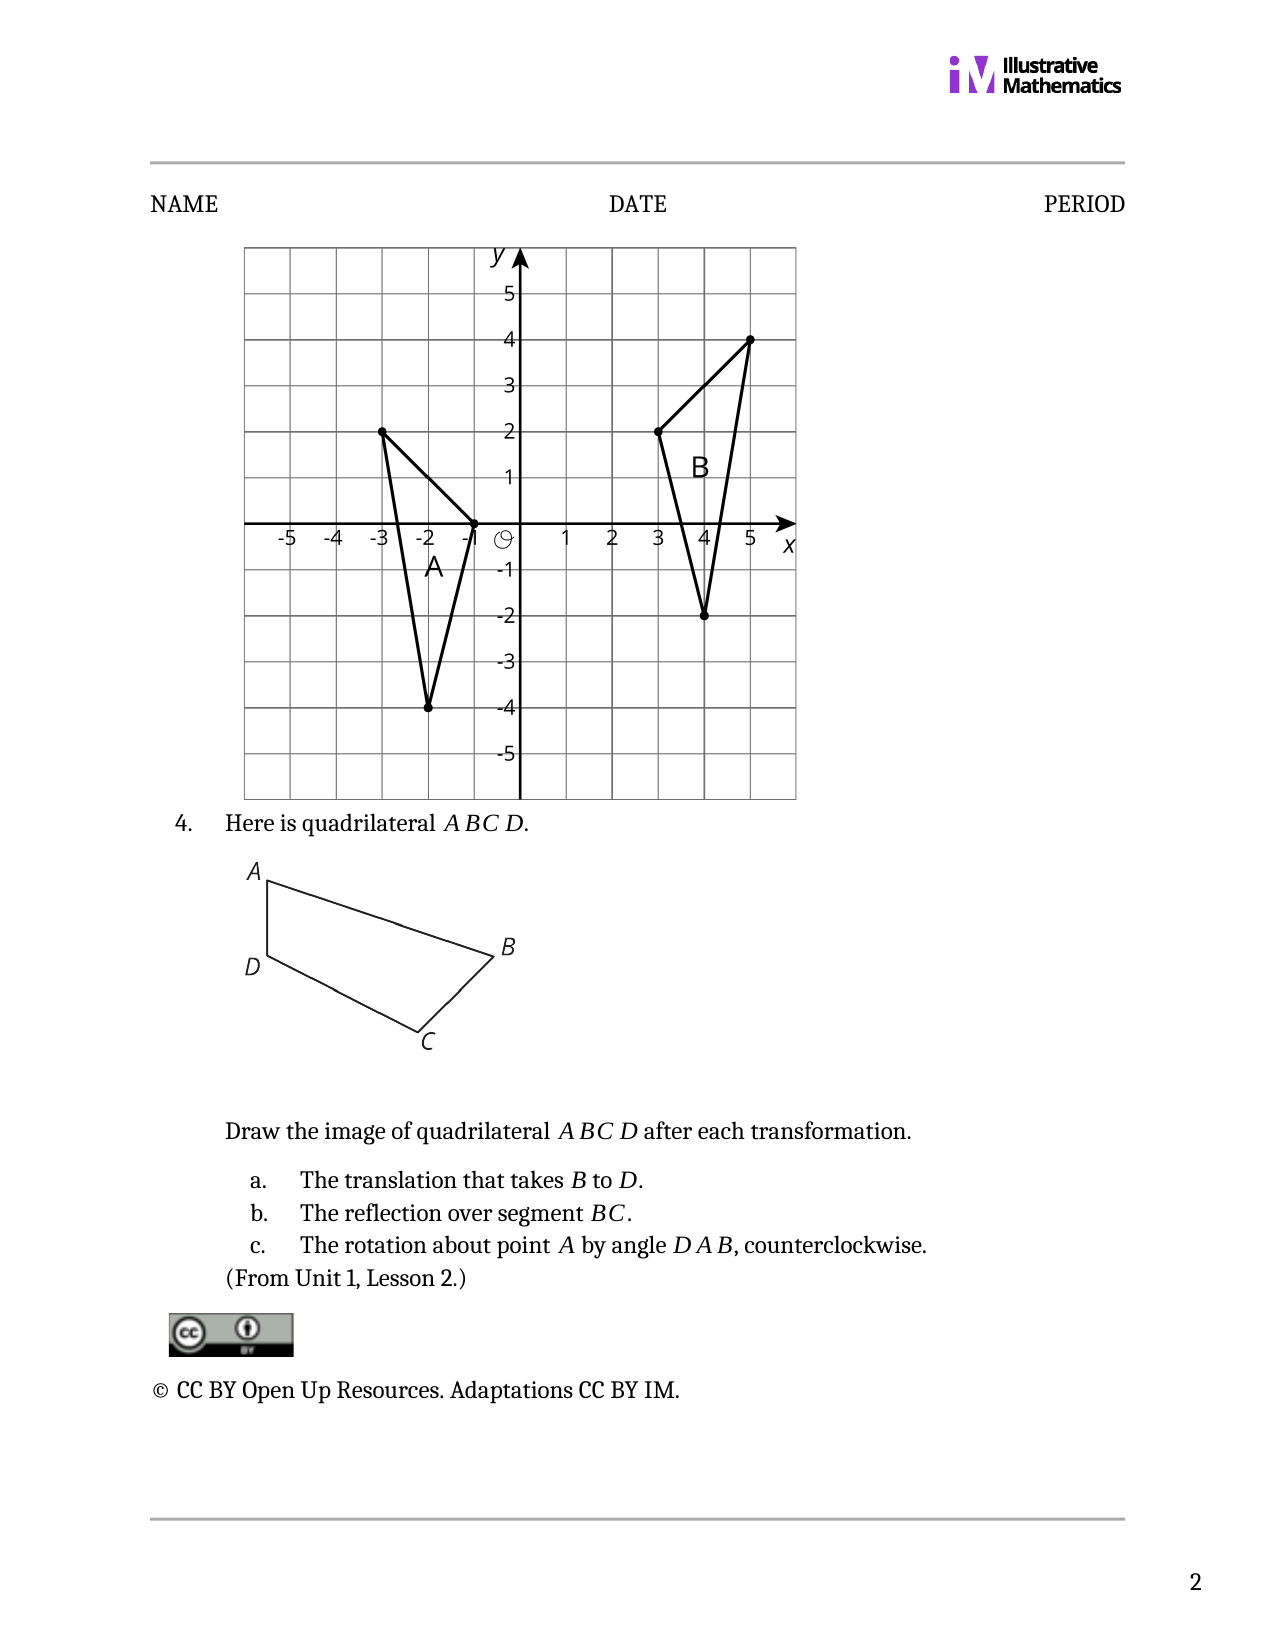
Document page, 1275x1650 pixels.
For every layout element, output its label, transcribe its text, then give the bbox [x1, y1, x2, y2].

list Draw the image of quadrilateral after each transformation. [175, 1117, 1125, 1145]
picture [243, 858, 516, 1057]
text © CC BY Open Up Resources. Adaptations CC BY IM. [150, 1376, 1125, 1404]
list Here is quadrilateral . [175, 809, 1125, 838]
list The rotation about point by angle , counterclockwise. [250, 1231, 1125, 1260]
picture [168, 1313, 294, 1357]
list (From Unit 1, Lesson 2.) [175, 1264, 1125, 1292]
picture [949, 55, 1121, 93]
picture [243, 247, 797, 800]
list The reflection over segment . [250, 1199, 1125, 1227]
list The translation that takes to . [250, 1166, 1125, 1195]
